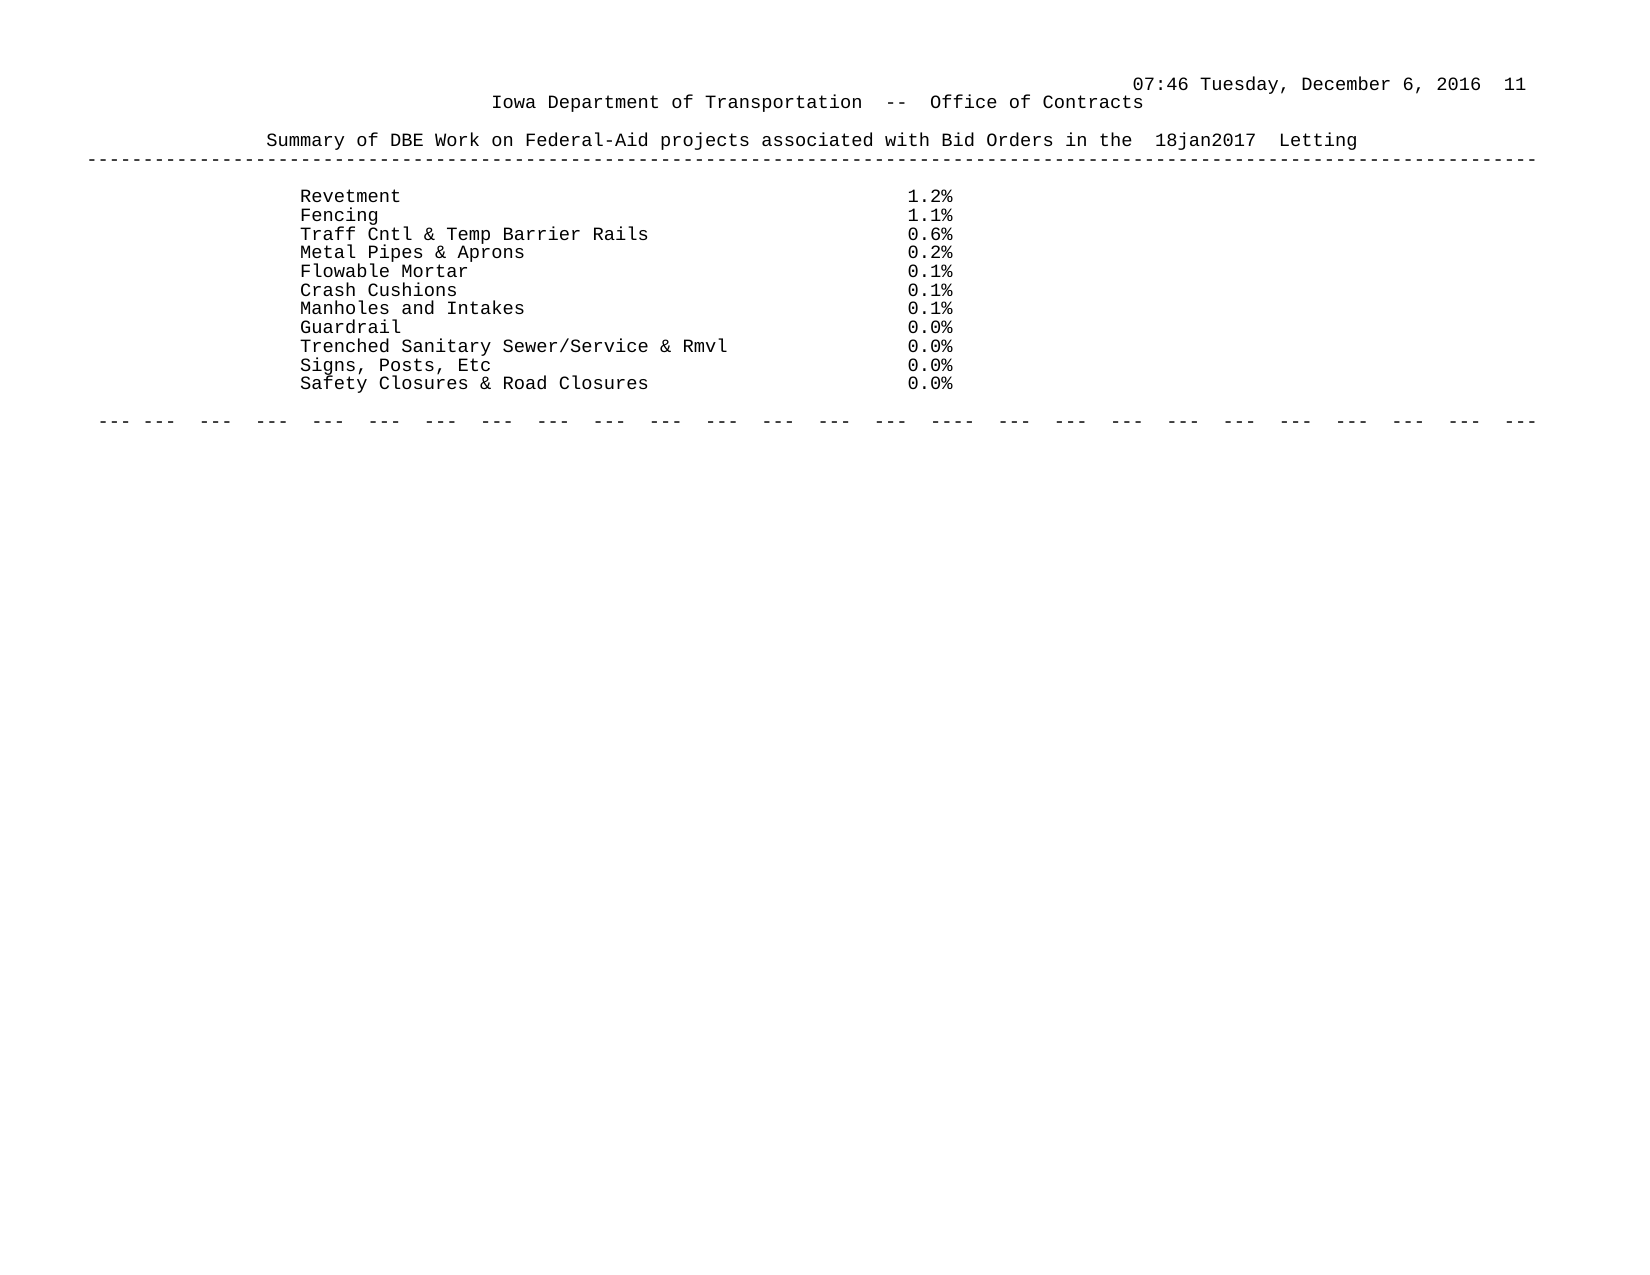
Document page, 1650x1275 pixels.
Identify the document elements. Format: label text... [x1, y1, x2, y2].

text Metal Pipes & Aprons 0.2% [75, 244, 1575, 262]
text Crash Cushions 0.1% [75, 281, 1575, 300]
text Revetment 1.2% [75, 187, 1575, 206]
text Flowable Mortar 0.1% [75, 262, 1575, 281]
text Safety Closures & Road Closures 0.0% [75, 375, 1575, 394]
text --- --- --- --- --- --- --- --- --- --- --- --- --- --- --- ---- --- --- --- --- --- --- --- --- --- --- [75, 394, 1575, 431]
text --------------------------------------------------------------------------------------------------------------------------------- [75, 150, 1575, 169]
text Iowa Department of Transportation -- Office of Contracts [75, 94, 1575, 112]
text Trenched Sanitary Sewer/Service & Rmvl 0.0% [75, 337, 1575, 356]
text Summary of DBE Work on Federal-Aid projects associated with Bid Orders in the 18jan2017 Letting [75, 131, 1575, 150]
text Fencing 1.1% [75, 206, 1575, 225]
text Manholes and Intakes 0.1% [75, 300, 1575, 319]
text Signs, Posts, Etc 0.0% [75, 356, 1575, 375]
text Guardrail 0.0% [75, 319, 1575, 337]
text Traff Cntl & Temp Barrier Rails 0.6% [75, 225, 1575, 244]
text 07:46 Tuesday, December 6, 2016 11 [75, 75, 1575, 94]
